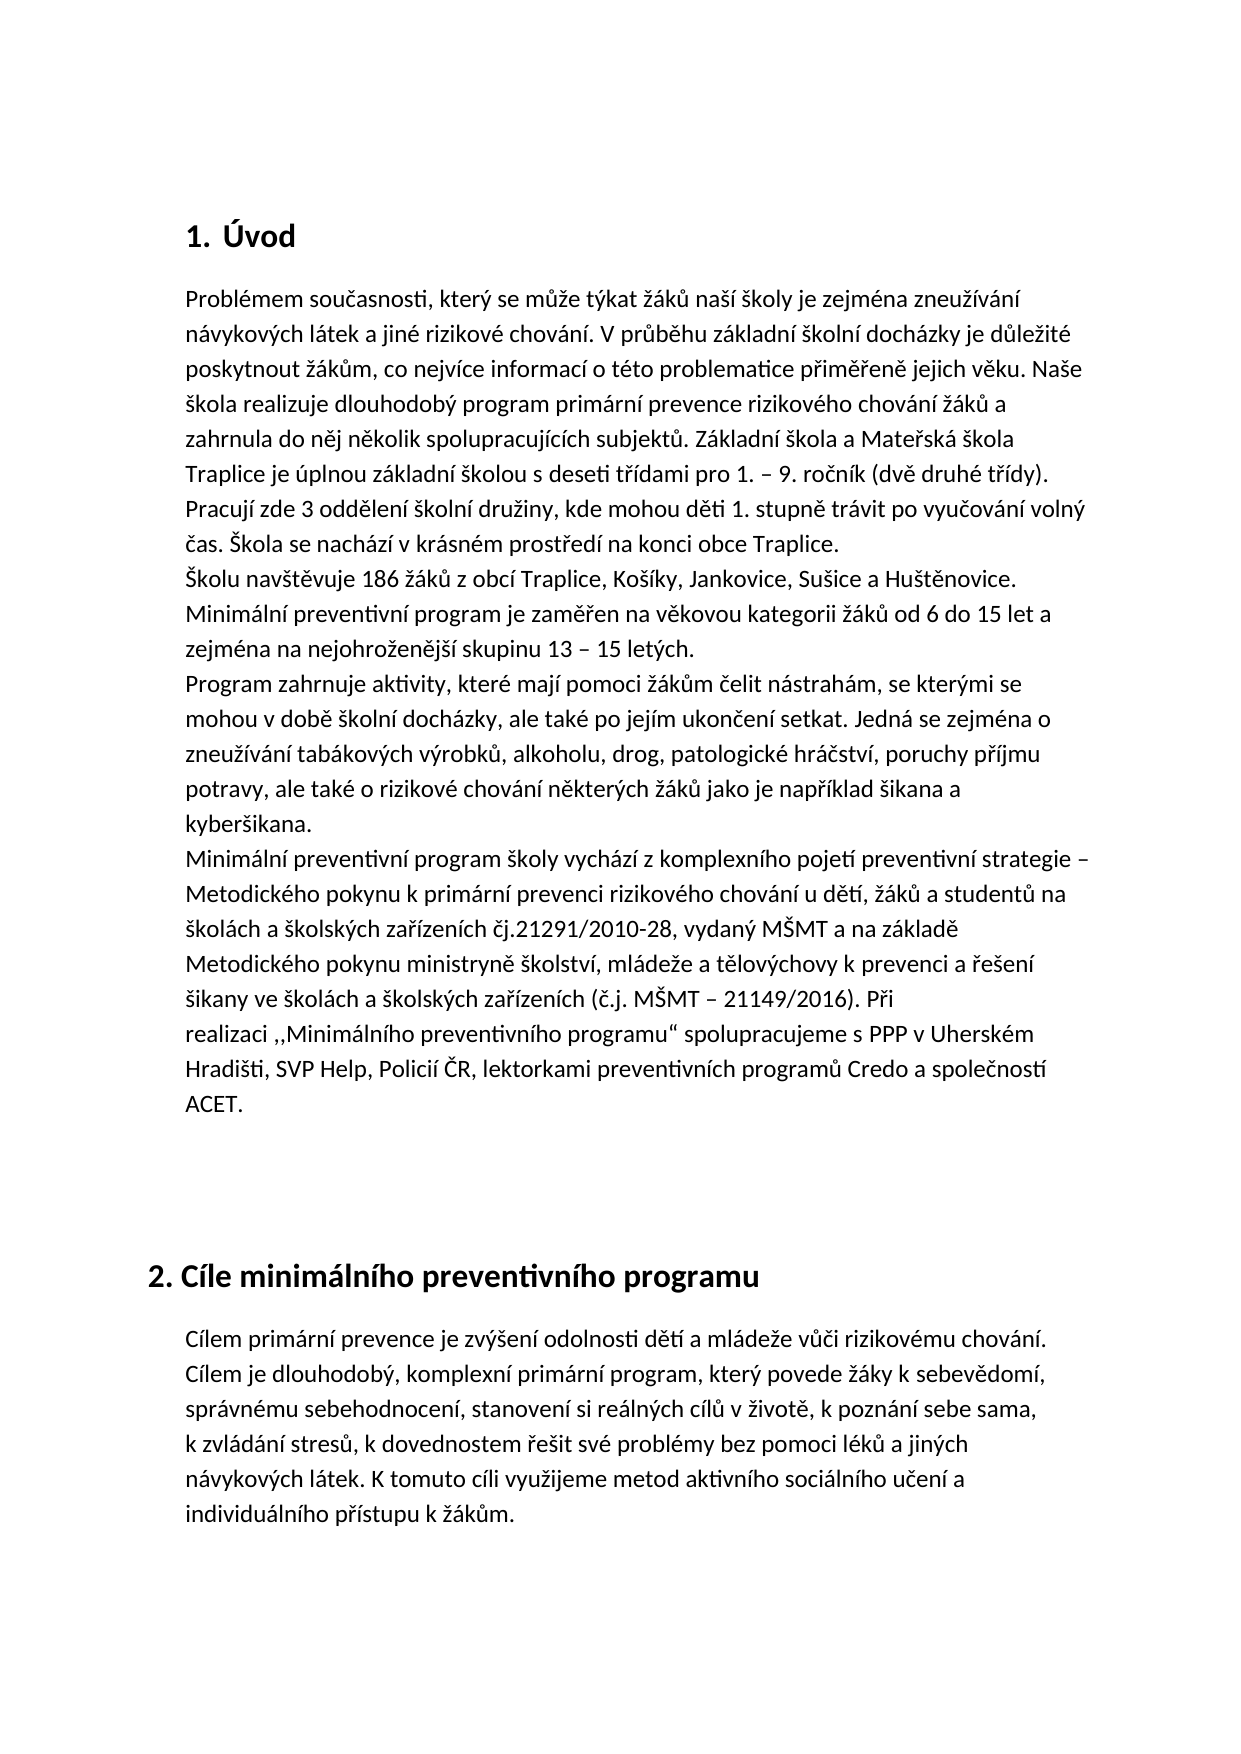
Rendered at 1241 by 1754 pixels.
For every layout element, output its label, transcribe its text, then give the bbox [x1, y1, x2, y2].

text Problémem současnosti, který se může týkat žáků naší školy je zejména zneužívání návykových látek a jiné rizikové chování. V průběhu základní školní docházky je důležité poskytnout žákům, co nejvíce informací o této problematice přiměřeně jejich věku. Naše škola realizuje dlouhodobý program primární prevence rizikového chování žáků a zahrnula do něj několik spolupracujících subjektů. Základní škola a Mateřská škola Traplice je úplnou základní školou s deseti třídami pro 1. – 9. ročník (dvě druhé třídy). Pracují zde 3 oddělení školní družiny, kde mohou děti 1. stupně trávit po vyučování volný čas. Škola se nachází v krásném prostředí na konci obce Traplice. Školu navštěvuje 186 žáků z obcí Traplice, Košíky, Jankovice, Sušice a Huštěnovice. Minimální preventivní program je zaměřen na věkovou kategorii žáků od 6 do 15 let a zejména na nejohroženější skupinu 13 – 15 letých. Program zahrnuje aktivity, které mají pomoci žákům čelit nástrahám, se kterými se mohou v době školní docházky, ale také po jejím ukončení setkat. Jedná se zejména o zneužívání tabákových výrobků, alkoholu, drog, patologické hráčství, poruchy příjmu potravy, ale také o rizikové chování některých žáků jako je například šikana a kyberšikana. Minimální preventivní program školy vychází z komplexního pojetí preventivní strategie – Metodického pokynu k primární prevenci rizikového chování u dětí, žáků a studentů na školách a školských zařízeních čj.21291/2010-28, vydaný MŠMT a na základě Metodického pokynu ministryně školství, mládeže a tělovýchovy k prevenci a řešení šikany ve školách a školských zařízeních (č.j. MŠMT – 21149/2016). Při realizaci ,,Minimálního preventivního programu“ spolupracujeme s PPP v Uherském Hradišti, SVP Help, Policií ČR, lektorkami preventivních programů Credo a společností ACET. [185, 283, 1093, 1118]
list Úvod [185, 215, 1093, 256]
text Cílem primární prevence je zvýšení odolnosti dětí a mládeže vůči rizikovému chování. Cílem je dlouhodobý, komplexní primární program, který povede žáky k sebevědomí, správnému sebehodnocení, stanovení si reálných cílů v životě, k poznání sebe sama, k zvládání stresů, k dovednostem řešit své problémy bez pomoci léků a jiných návykových látek. K tomuto cíli využijeme metod aktivního sociálního učení a individuálního přístupu k žákům. [185, 1323, 1093, 1528]
text 2. Cíle minimálního preventivního programu [148, 1255, 1093, 1296]
